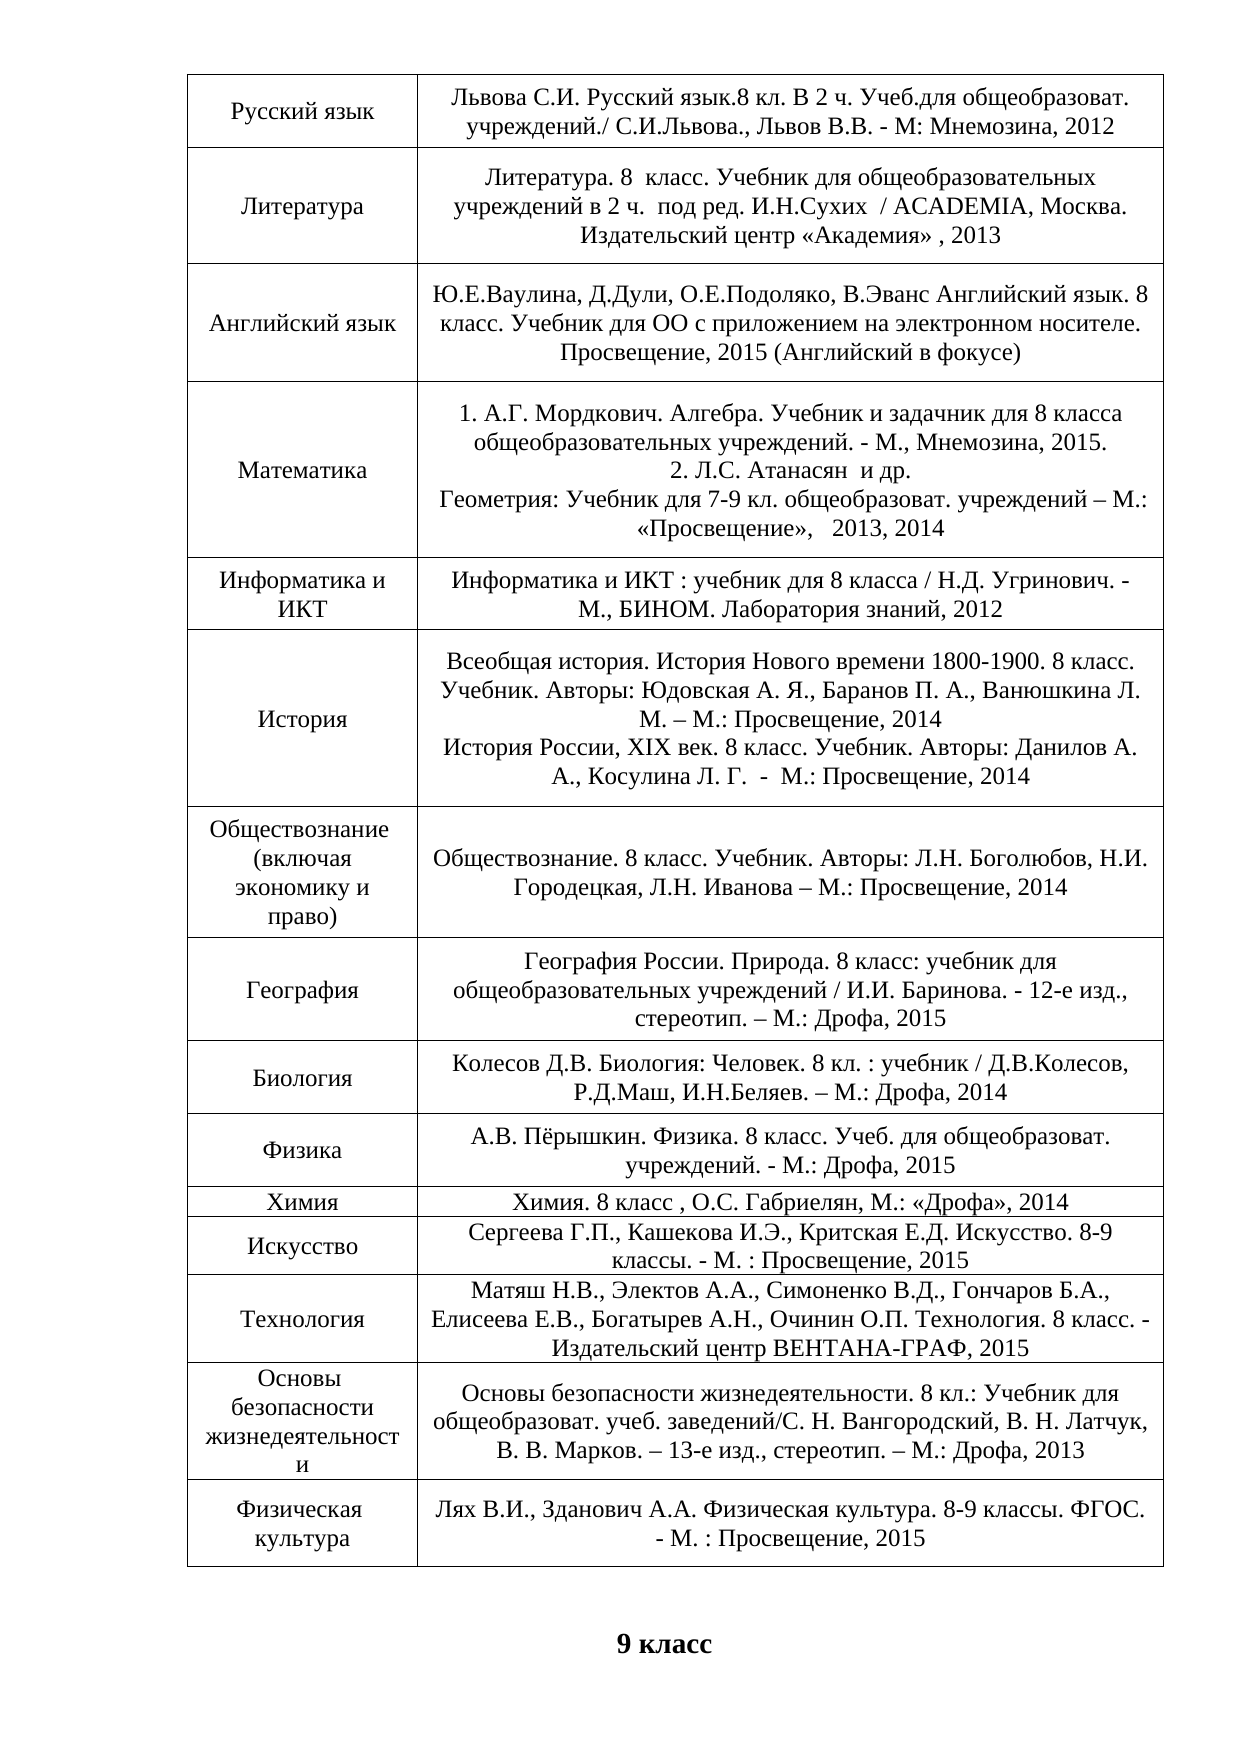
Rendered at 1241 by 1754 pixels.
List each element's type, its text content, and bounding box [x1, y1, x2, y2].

table_cell Английский язык [188, 264, 417, 381]
table_cell Физика [188, 1114, 417, 1186]
table_cell География России. Природа. 8 класс: учебник для общеобразовательных учреждений / И.И. Баринова. - 12-е изд., стереотип. – М.: Дрофа, 2015 [418, 938, 1163, 1040]
table_cell 1. А.Г. Мордкович. Алгебра. Учебник и задачник для 8 класса общеобразовательных учреждений. - М., Мнемозина, 2015. 2. Л.С. Атанасян и др. Геометрия: Учебник для 7-9 кл. общеобразоват. учреждений – М.: «Просвещение», 2013, 2014 [418, 382, 1163, 557]
table_cell Основы безопасности жизнедеятельности. 8 кл.: Учебник для общеобразоват. учеб. заведений/С. Н. Вангородский, В. Н. Латчук, В. В. Марков. – 13-е изд., стереотип. – М.: Дрофа, 2013 [418, 1363, 1163, 1479]
table_header Русский язык [188, 75, 417, 147]
table_cell Биология [188, 1041, 417, 1113]
text 9 класс [177, 1627, 1152, 1660]
table_cell Ю.Е.Ваулина, Д.Дули, О.Е.Подоляко, В.Эванс Английский язык. 8 класс. Учебник для ОО с приложением на электронном носителе. Просвещение, 2015 (Английский в фокусе) [418, 264, 1163, 381]
table_cell Лях В.И., Зданович А.А. Физическая культура. 8-9 классы. ФГОС. - М. : Просвещение, 2015 [418, 1480, 1163, 1566]
table_cell География [188, 938, 417, 1040]
table_cell Сергеева Г.П., Кашекова И.Э., Критская Е.Д. Искусство. 8-9 классы. - М. : Просвещение, 2015 [418, 1217, 1163, 1274]
table_cell Матяш Н.В., Электов А.А., Симоненко В.Д., Гончаров Б.А., Елисеева Е.В., Богатырев А.Н., Очинин О.П. Технология. 8 класс. - Издательский центр ВЕНТАНА-ГРАФ, 2015 [418, 1275, 1163, 1362]
table_cell Обществознание. 8 класс. Учебник. Авторы: Л.Н. Боголюбов, Н.И. Городецкая, Л.Н. Иванова – М.: Просвещение, 2014 [418, 807, 1163, 937]
table_cell А.В. Пёрышкин. Физика. 8 класс. Учеб. для общеобразоват. учреждений. - М.: Дрофа, 2015 [418, 1114, 1163, 1186]
table_cell Информатика и ИКТ : учебник для 8 класса / Н.Д. Угринович. - М., БИНОМ. Лаборатория знаний, 2012 [418, 558, 1163, 629]
table_cell Колесов Д.В. Биология: Человек. 8 кл. : учебник / Д.В.Колесов, Р.Д.Маш, И.Н.Беляев. – М.: Дрофа, 2014 [418, 1041, 1163, 1113]
table_cell Всеобщая история. История Нового времени 1800-1900. 8 класс. Учебник. Авторы: Юдовская А. Я., Баранов П. А., Ванюшкина Л. М. – М.: Просвещение, 2014 История России, XIX век. 8 класс. Учебник. Авторы: Данилов А. А., Косулина Л. Г. - М.: Просвещение, 2014 [418, 630, 1163, 806]
table_cell Химия. 8 класс , О.С. Габриелян, М.: «Дрофа», 2014 [418, 1187, 1163, 1216]
table_cell Математика [188, 382, 417, 557]
table_cell Искусство [188, 1217, 417, 1274]
table_cell Информатика и ИКТ [188, 558, 417, 629]
table_cell Физическая культура [188, 1480, 417, 1566]
table_cell Химия [188, 1187, 417, 1216]
table_cell Литература [188, 148, 417, 263]
table_header Львова С.И. Русский язык.8 кл. В 2 ч. Учеб.для общеобразоват. учреждений./ С.И.Львова., Львов В.В. - М: Мнемозина, 2012 [418, 75, 1163, 147]
table_cell Основы безопасности жизнедеятельности [188, 1363, 417, 1479]
table_cell История [188, 630, 417, 806]
table_cell Литература. 8 класс. Учебник для общеобразовательных учреждений в 2 ч. под ред. И.Н.Сухих / ACADEMIA, Москва. Издательский центр «Академия» , 2013 [418, 148, 1163, 263]
table_cell Технология [188, 1275, 417, 1362]
table_cell Обществознание (включая экономику и право) [188, 807, 417, 937]
